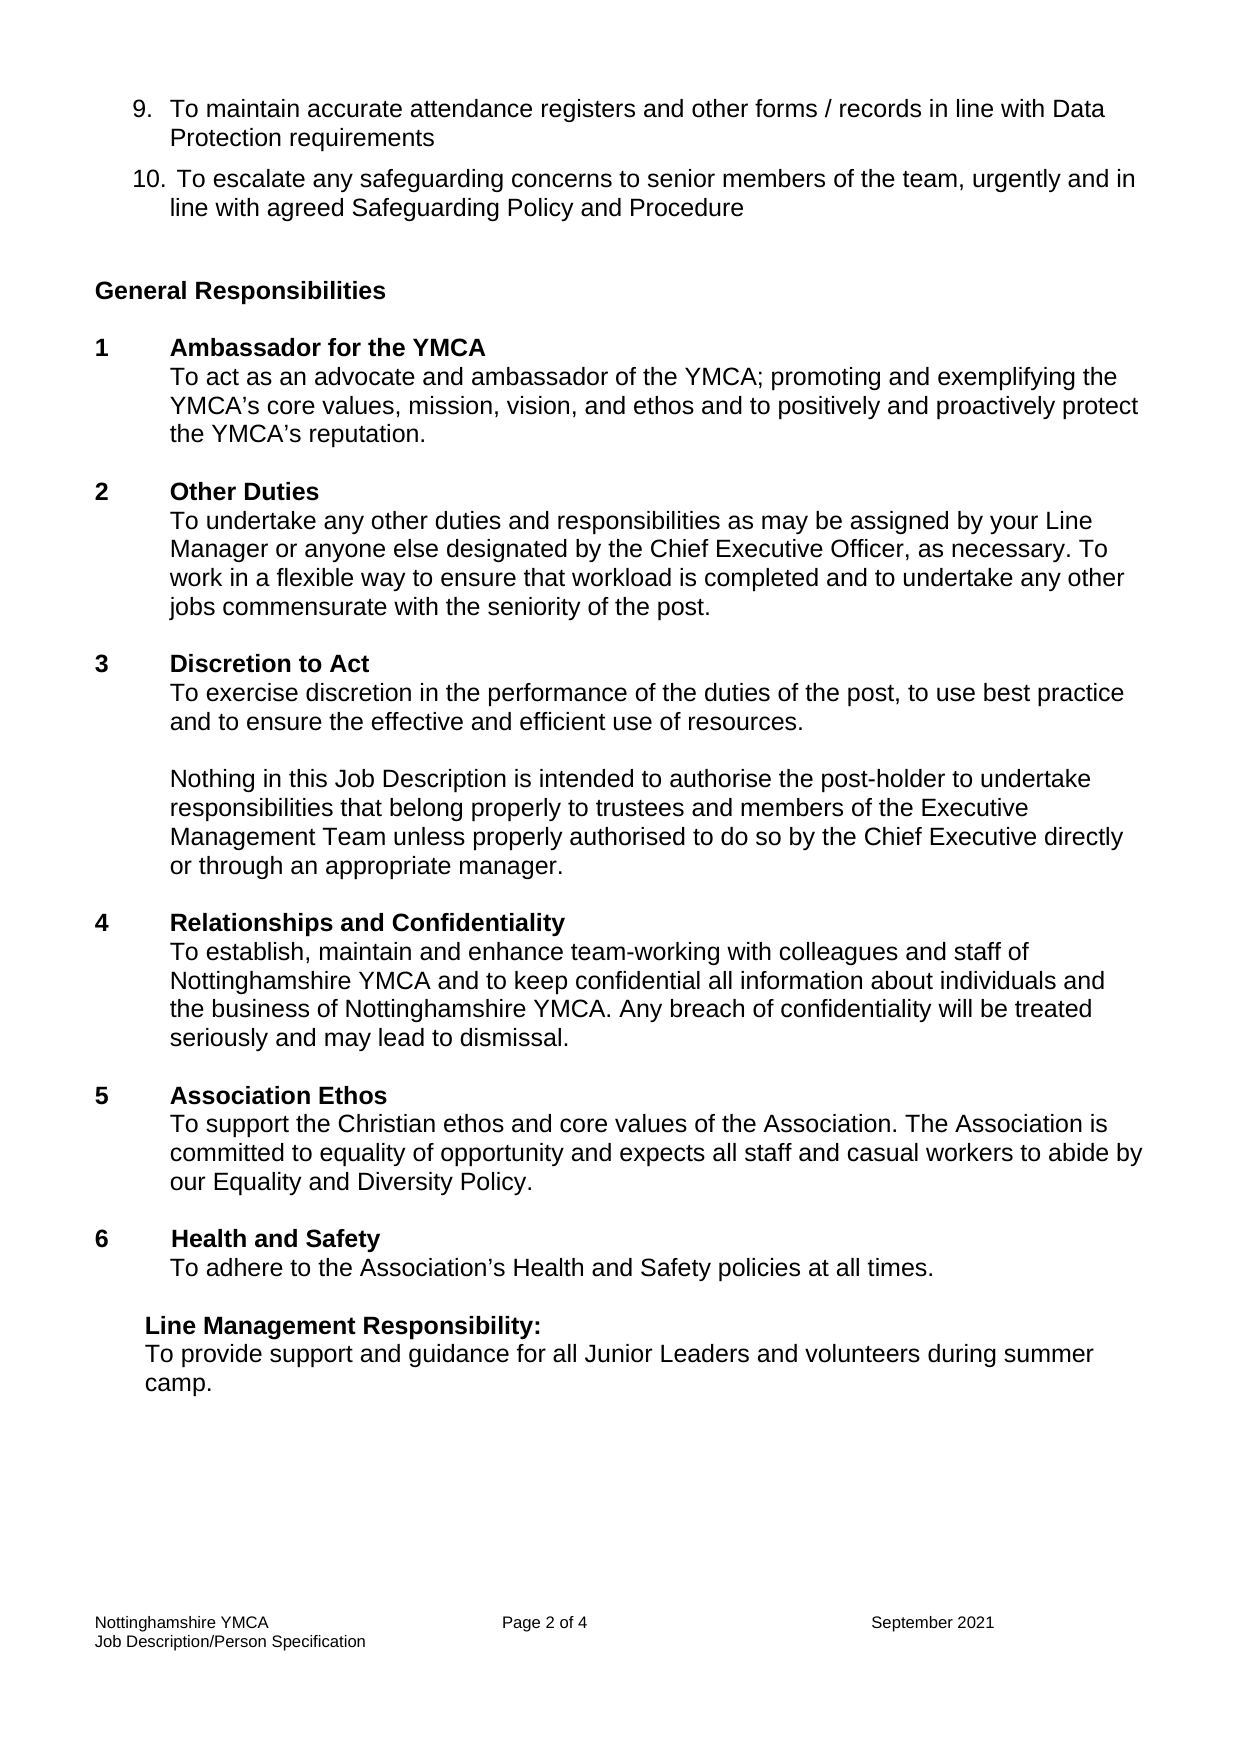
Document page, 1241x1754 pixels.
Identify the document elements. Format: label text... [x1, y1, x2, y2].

text Line Management Responsibility: [144, 1311, 1146, 1339]
list To escalate any safeguarding concerns to senior members of the team, urgently and in line with agreed Safeguarding Policy and Procedure [132, 164, 1146, 222]
text 6 Health and Safety [94, 1224, 1146, 1253]
text 2 Other Duties [94, 477, 1146, 506]
text 3 Discretion to Act [94, 649, 1146, 678]
text General Responsibilities [94, 276, 1146, 304]
text 1 Ambassador for the YMCA [94, 333, 1146, 362]
text To exercise discretion in the performance of the duties of the post, to use best practice and to ensure the effective and efficient use of resources. [169, 678, 1146, 736]
text 4 Relationships and Confidentiality [94, 908, 1146, 937]
text To act as an advocate and ambassador of the YMCA; promoting and exemplifying the YMCA’s core values, mission, vision, and ethos and to positively and proactively protect the YMCA’s reputation. [94, 362, 1146, 448]
text To provide support and guidance for all Junior Leaders and volunteers during summer camp. [144, 1339, 1146, 1397]
text To support the Christian ethos and core values of the Association. The Association is committed to equality of opportunity and expects all staff and casual workers to abide by our Equality and Diversity Policy. [169, 1109, 1146, 1196]
text To establish, maintain and enhance team-working with colleagues and staff of Nottinghamshire YMCA and to keep confidential all information about individuals and the business of Nottinghamshire YMCA. Any breach of confidentiality will be treated seriously and may lead to dismissal. [169, 937, 1146, 1052]
list To maintain accurate attendance registers and other forms / records in line with Data Protection requirements [132, 94, 1146, 152]
text 5 Association Ethos [94, 1081, 1146, 1109]
text Nothing in this Job Description is intended to authorise the post-holder to undertake responsibilities that belong properly to trustees and members of the Executive Management Team unless properly authorised to do so by the Chief Executive directly or through an appropriate manager. [169, 764, 1146, 879]
text To undertake any other duties and responsibilities as may be assigned by your Line Manager or anyone else designated by the Chief Executive Officer, as necessary. To work in a flexible way to ensure that workload is completed and to undertake any other jobs commensurate with the seniority of the post. [169, 506, 1146, 621]
text To adhere to the Association’s Health and Safety policies at all times. [169, 1253, 1146, 1282]
